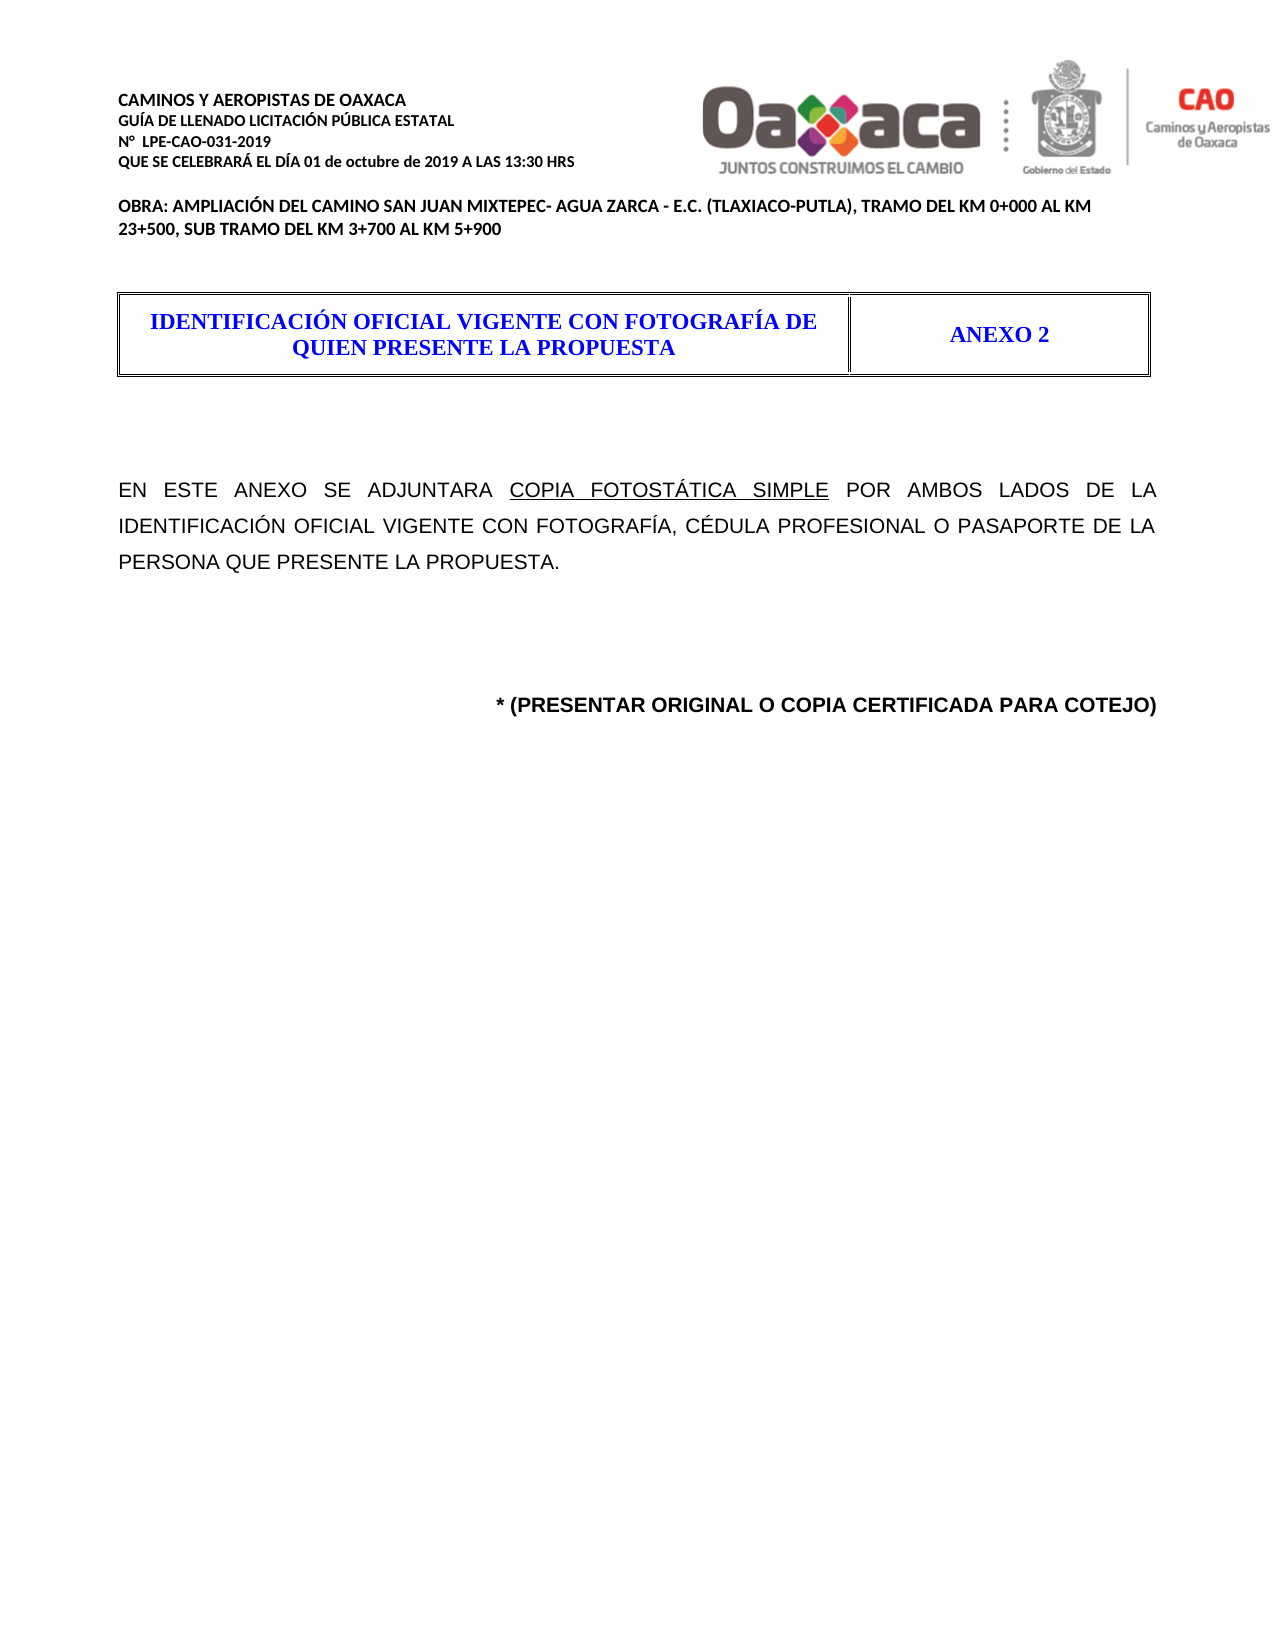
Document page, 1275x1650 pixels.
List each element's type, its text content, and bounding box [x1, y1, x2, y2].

text EN ESTE ANEXO SE ADJUNTARA COPIA FOTOSTÁTICA SIMPLE POR AMBOS LADOS DE LA IDENTIFICACIÓN OFICIAL VIGENTE CON FOTOGRAFÍA, CÉDULA PROFESIONAL O PASAPORTE DE LA PERSONA QUE PRESENTE LA PROPUESTA. [118, 478, 1157, 573]
text * (PRESENTAR ORIGINAL O COPIA CERTIFICADA PARA COTEJO) [118, 693, 1157, 717]
table_header ANEXO 2 [849, 295, 1148, 374]
table_header IDENTIFICACIÓN OFICIAL VIGENTE CON FOTOGRAFÍA DE QUIEN PRESENTE LA PROPUESTA [120, 295, 849, 374]
picture [702, 60, 1275, 178]
